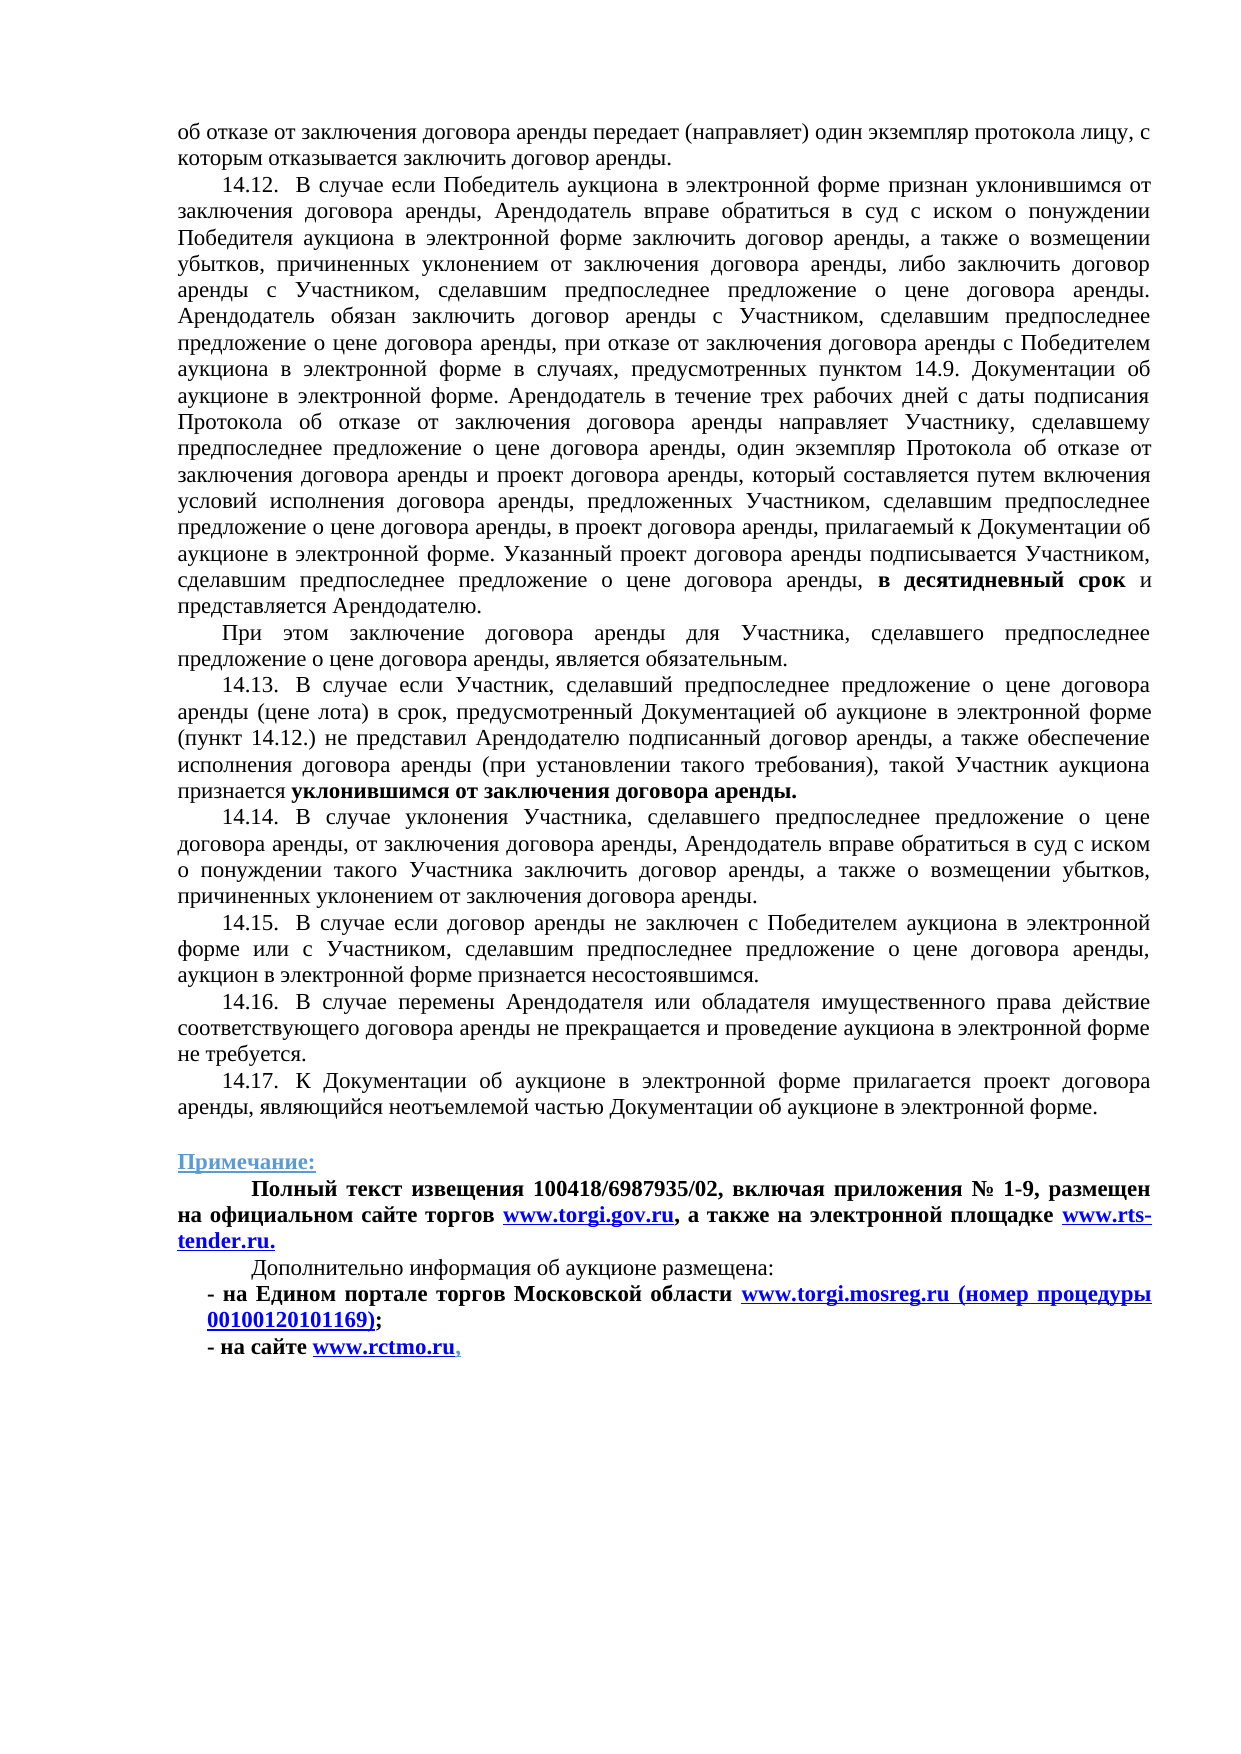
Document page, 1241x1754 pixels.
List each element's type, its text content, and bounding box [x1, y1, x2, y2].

text - на Едином портале торгов Московской области www.torgi.mosreg.ru (номер процедуры 00100120101169); [207, 1280, 1152, 1333]
list В случае перемены Арендодателя или обладателя имущественного права действие соответствующего договора аренды не прекращается и проведение аукциона в электронной форме не требуется. [177, 988, 1152, 1067]
list В случае уклонения Участника, сделавшего предпоследнее предложение о цене договора аренды, от заключения договора аренды, Арендодатель вправе обратиться в суд с иском о понуждении такого Участника заключить договор аренды, а также о возмещении убытков, причиненных уклонением от заключения договора аренды. [177, 803, 1152, 909]
list В случае если договор аренды не заключен с Победителем аукциона в электронной форме или с Участником, сделавшим предпоследнее предложение о цене договора аренды, аукцион в электронной форме признается несостоявшимся. [177, 909, 1152, 988]
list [177, 118, 1152, 171]
list В случае если Участник, сделавший предпоследнее предложение о цене договора аренды (цене лота) в срок, предусмотренный Документацией об аукционе в электронной форме (пункт 14.12.) не представил Арендодателю подписанный договор аренды, а также обеспечение исполнения договора аренды (при установлении такого требования), такой Участник аукциона признается уклонившимся от заключения договора аренды. [177, 672, 1152, 803]
text При этом заключение договора аренды для Участника, сделавшего предпоследнее предложение о цене договора аренды, является обязательным. [177, 619, 1152, 672]
text Дополнительно информация об аукционе размещена: [207, 1254, 1152, 1280]
list К Документации об аукционе в электронной форме прилагается проект договора аренды, являющийся неотъемлемой частью Документации об аукционе в электронной форме. [177, 1067, 1152, 1119]
text Полный текст извещения 100418/6987935/02, включая приложения № 1-9, размещен на официальном сайте торгов www.torgi.gov.ru, а также на электронной площадке www.rts-tender.ru. [177, 1175, 1152, 1254]
text Примечание: [177, 1148, 1152, 1175]
list В случае если Победитель аукциона в электронной форме признан уклонившимся от заключения договора аренды, Арендодатель вправе обратиться в суд с иском о понуждении Победителя аукциона в электронной форме заключить договор аренды, а также о возмещении убытков, причиненных уклонением от заключения договора аренды, либо заключить договор аренды с Участником, сделавшим предпоследнее предложение о цене договора аренды. Арендодатель обязан заключить договор аренды с Участником, сделавшим предпоследнее предложение о цене договора аренды, при отказе от заключения договора аренды с Победителем аукциона в электронной форме в случаях, предусмотренных пунктом 14.9. Документации об аукционе в электронной форме. Арендодатель в течение трех рабочих дней с даты подписания Протокола об отказе от заключения договора аренды направляет Участнику, сделавшему предпоследнее предложение о цене договора аренды, один экземпляр Протокола об отказе от заключения договора аренды и проект договора аренды, который составляется путем включения условий исполнения договора аренды, предложенных Участником, сделавшим предпоследнее предложение о цене договора аренды, в проект договора аренды, прилагаемый к Документации об аукционе в электронной форме. Указанный проект договора аренды подписывается Участником, сделавшим предпоследнее предложение о цене договора аренды, в десятидневный срок и представляется Арендодателю. [177, 171, 1152, 619]
text - на сайте www.rctmo.ru, [207, 1333, 1152, 1359]
